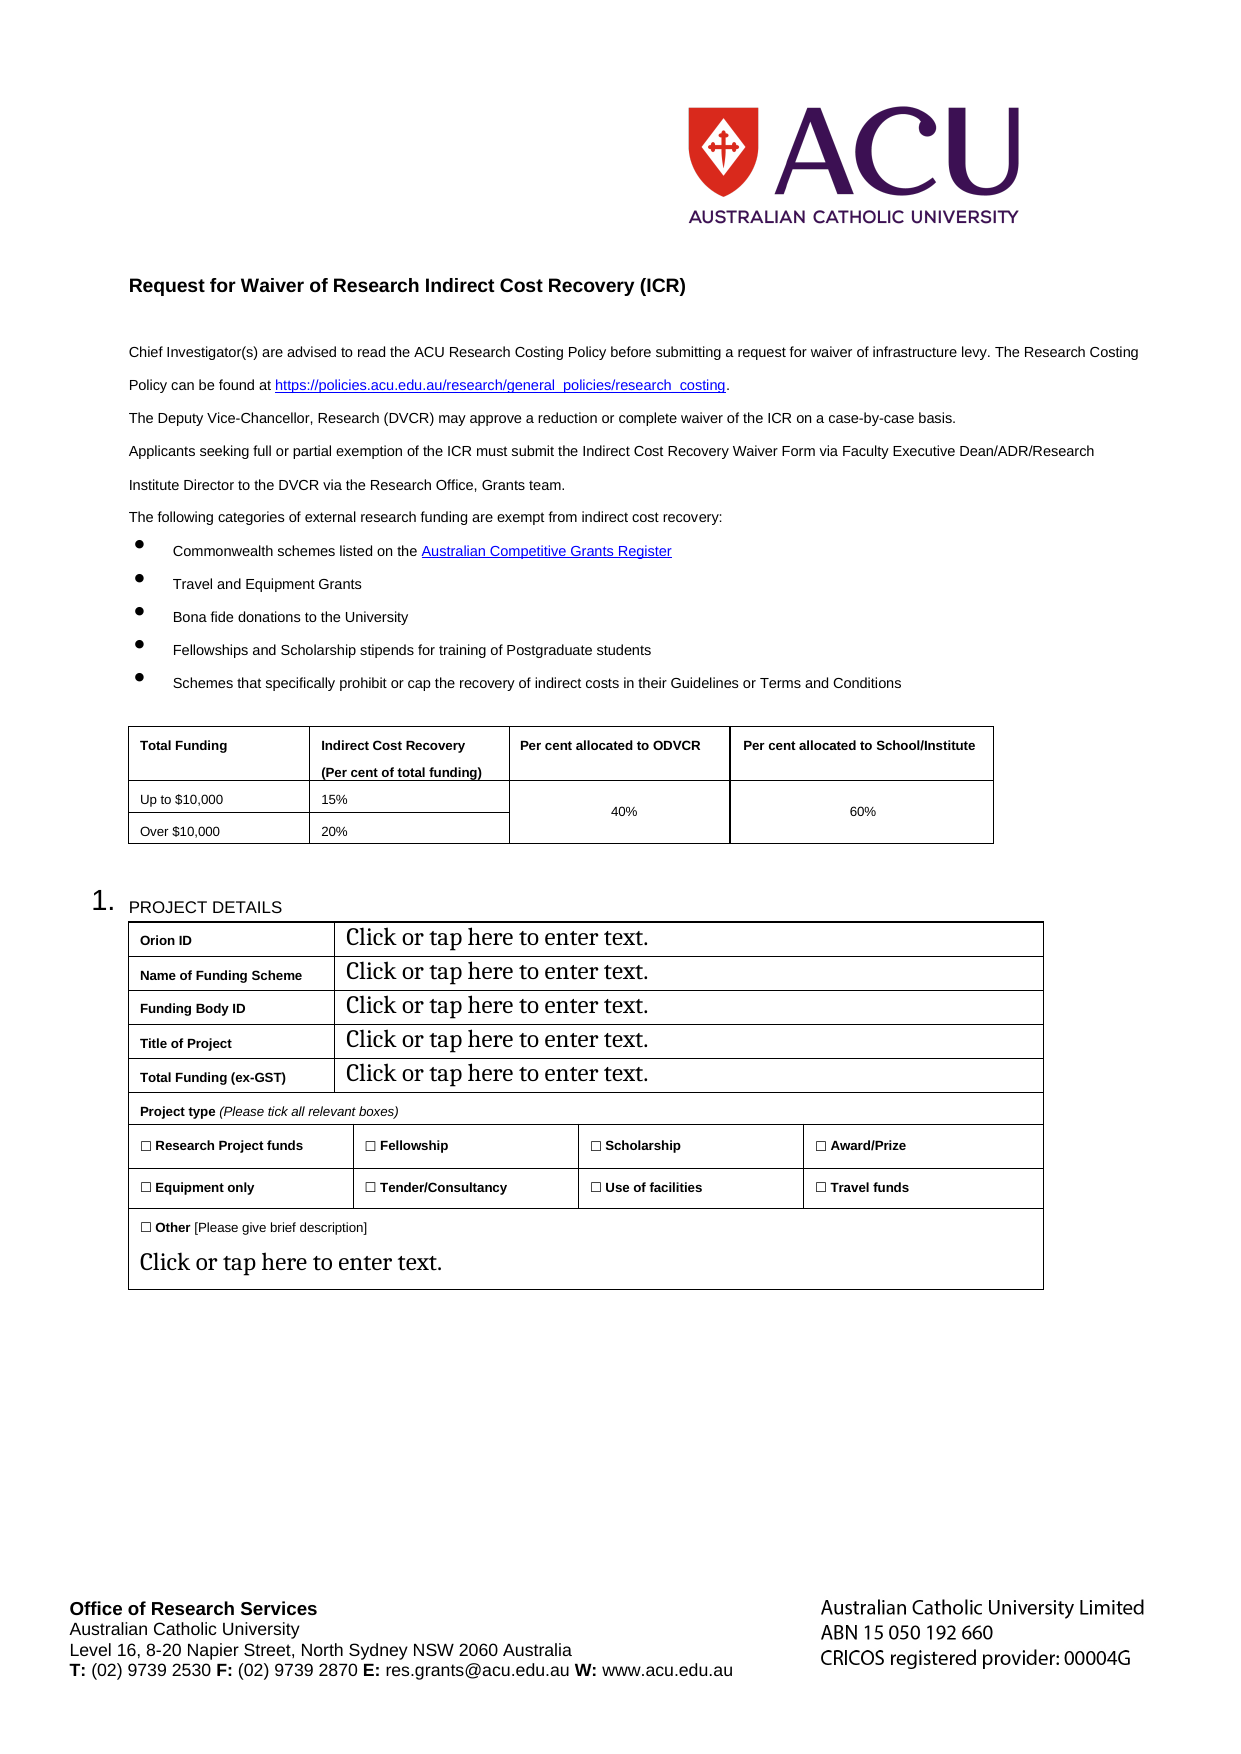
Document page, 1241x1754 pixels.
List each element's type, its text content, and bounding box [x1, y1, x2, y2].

table_cell Other [Please give brief description] [129, 1209, 1043, 1289]
picture [654, 73, 1053, 258]
table_cell Project type (Please tick all relevant boxes) [129, 1093, 1043, 1123]
table_cell Total Funding (ex-GST) [129, 1059, 334, 1092]
table_header Indirect Cost Recovery (Per cent of total funding) [310, 727, 509, 780]
list Travel and Equipment Grants [135, 563, 1148, 592]
table_cell Over $10,000 [129, 813, 309, 843]
text The Deputy Vice-Chancellor, Research (DVCR) may approve a reduction or complete waiver of the ICR on a case-by-case basis. [128, 398, 1148, 427]
list Schemes that specifically prohibit or cap the recovery of indirect costs in their Guidelines or Terms and Conditions [135, 663, 1148, 692]
table_header Per cent allocated to School/Institute [731, 727, 993, 780]
table_cell Equipment only [129, 1169, 353, 1208]
table_cell 20% [310, 813, 509, 843]
text Chief Investigator(s) are advised to read the ACU Research Costing Policy before submitting a request for waiver of infrastructure levy. The Research Costing Policy can be found at https://policies.acu.edu.au/research/general_policies/research_costing. [128, 332, 1148, 394]
table_cell 40% [510, 781, 729, 843]
table_cell Use of facilities [579, 1169, 803, 1208]
table_cell 60% [731, 781, 993, 843]
table_cell Name of Funding Scheme [129, 957, 334, 989]
table_cell Travel funds [804, 1169, 1043, 1208]
table_cell Fellowship [354, 1125, 578, 1168]
table_cell Funding Body ID [129, 991, 334, 1024]
table_header Total Funding [129, 727, 309, 780]
table_header Orion ID [129, 923, 334, 956]
table_cell Scholarship [579, 1125, 803, 1168]
text Request for Waiver of Research Indirect Cost Recovery (ICR) [128, 258, 1148, 296]
table_cell Tender/Consultancy [354, 1169, 578, 1208]
table_cell 15% [310, 781, 509, 812]
text Applicants seeking full or partial exemption of the ICR must submit the Indirect Cost Recovery Waiver Form via Faculty Executive Dean/ADR/Research Institute Director to the DVCR via the Research Office, Grants team. [128, 431, 1148, 493]
text The following categories of external research funding are exempt from indirect cost recovery: [128, 497, 1148, 526]
table_cell Award/Prize [804, 1125, 1043, 1168]
table_header Per cent allocated to ODVCR [510, 727, 729, 780]
table_cell Research Project funds [129, 1125, 353, 1168]
table_cell Up to $10,000 [129, 781, 309, 812]
list Commonwealth schemes listed on the Australian Competitive Grants Register [135, 530, 1148, 559]
list Bona fide donations to the University [135, 597, 1148, 626]
table_cell Title of Project [129, 1025, 334, 1058]
picture [772, 1557, 1238, 1744]
list Fellowships and Scholarship stipends for training of Postgraduate students [135, 630, 1148, 659]
list PROJECT DETAILS [91, 883, 1148, 916]
